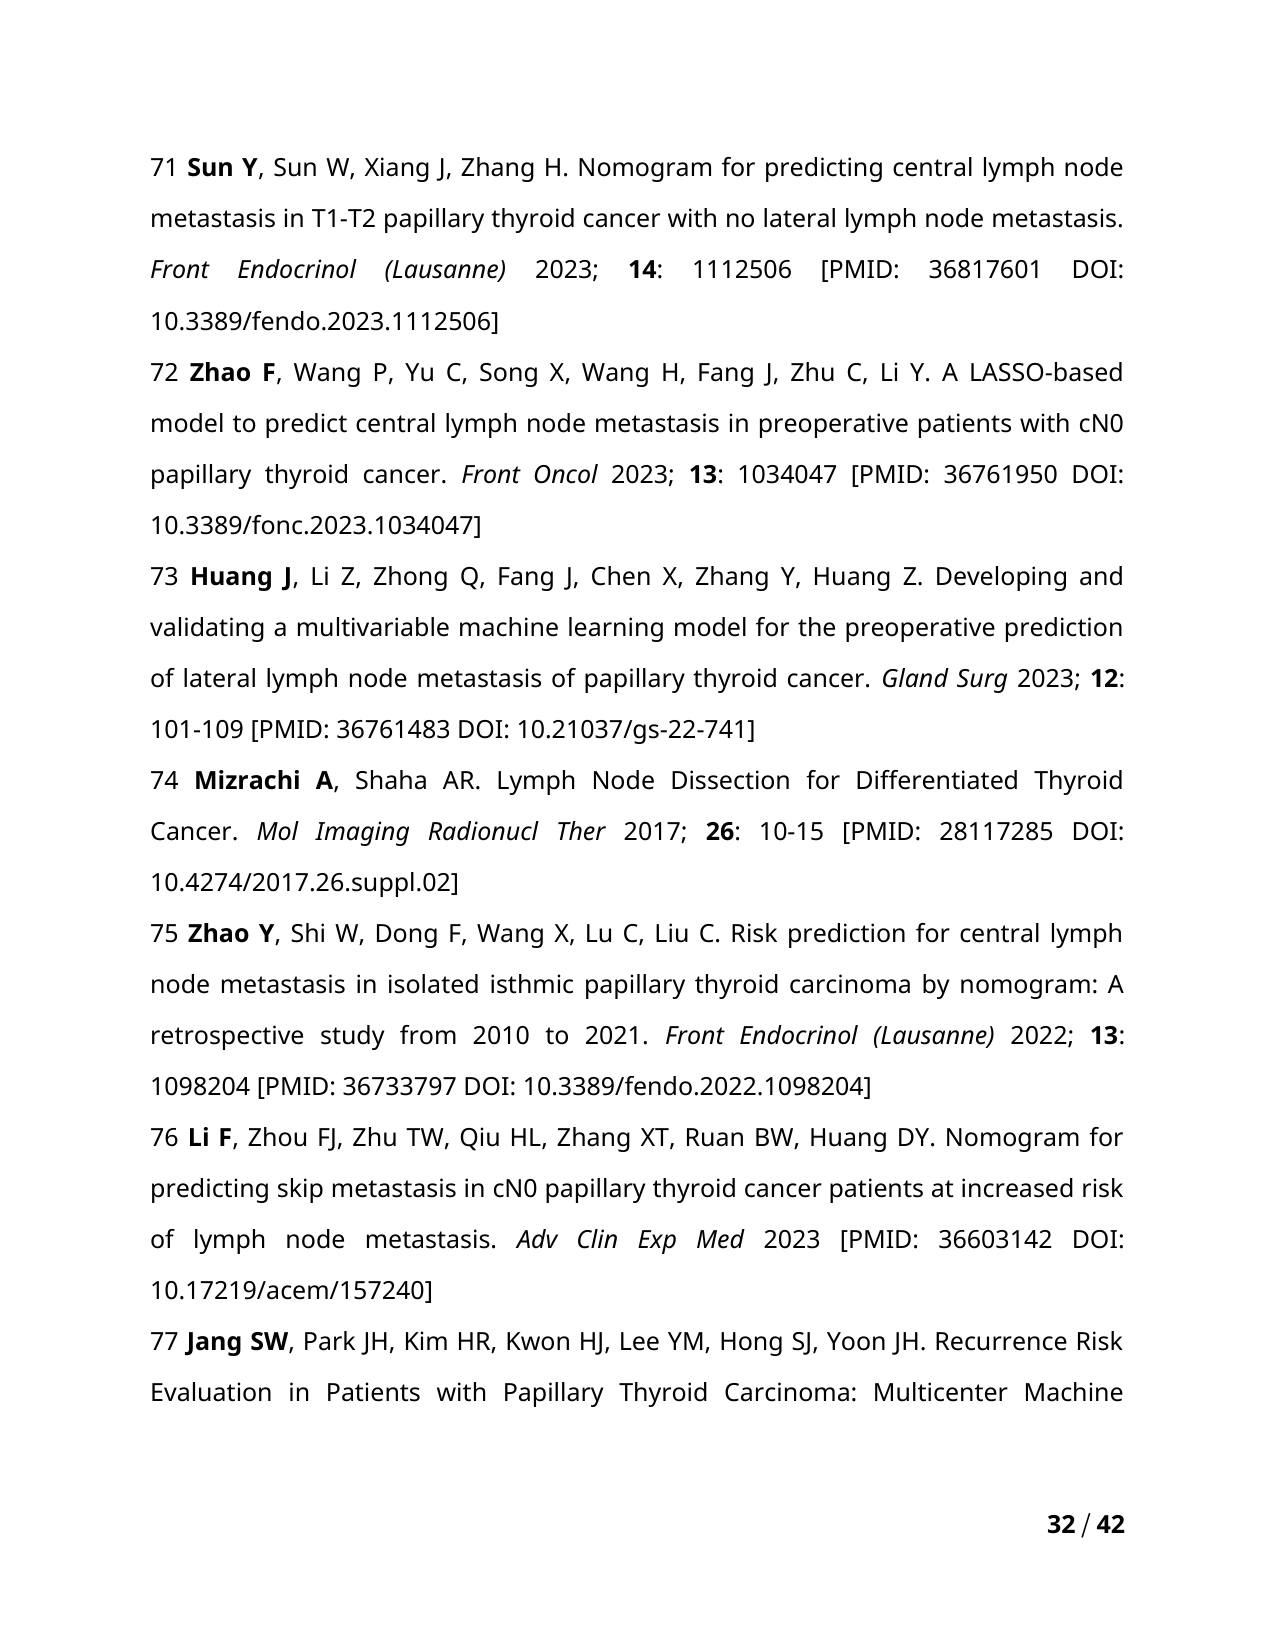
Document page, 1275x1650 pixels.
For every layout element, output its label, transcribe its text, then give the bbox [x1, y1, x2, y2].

text 74 Mizrachi A, Shaha AR. Lymph Node Dissection for Differentiated Thyroid Cancer. Mol Imaging Radionucl Ther 2017; 26: 10-15 [PMID: 28117285 DOI: 10.4274/2017.26.suppl.02] [150, 762, 1125, 899]
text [150, 1324, 1125, 1409]
text 75 Zhao Y, Shi W, Dong F, Wang X, Lu C, Liu C. Risk prediction for central lymph node metastasis in isolated isthmic papillary thyroid carcinoma by nomogram: A retrospective study from 2010 to 2021. Front Endocrinol (Lausanne) 2022; 13: 1098204 [PMID: 36733797 DOI: 10.3389/fendo.2022.1098204] [150, 916, 1125, 1103]
text 71 Sun Y, Sun W, Xiang J, Zhang H. Nomogram for predicting central lymph node metastasis in T1-T2 papillary thyroid cancer with no lateral lymph node metastasis. Front Endocrinol (Lausanne) 2023; 14: 1112506 [PMID: 36817601 DOI: 10.3389/fendo.2023.1112506] [150, 150, 1125, 337]
text 73 Huang J, Li Z, Zhong Q, Fang J, Chen X, Zhang Y, Huang Z. Developing and validating a multivariable machine learning model for the preoperative prediction of lateral lymph node metastasis of papillary thyroid cancer. Gland Surg 2023; 12: 101-109 [PMID: 36761483 DOI: 10.21037/gs-22-741] [150, 558, 1125, 746]
text 72 Zhao F, Wang P, Yu C, Song X, Wang H, Fang J, Zhu C, Li Y. A LASSO-based model to predict central lymph node metastasis in preoperative patients with cN0 papillary thyroid cancer. Front Oncol 2023; 13: 1034047 [PMID: 36761950 DOI: 10.3389/fonc.2023.1034047] [150, 354, 1125, 541]
text 76 Li F, Zhou FJ, Zhu TW, Qiu HL, Zhang XT, Ruan BW, Huang DY. Nomogram for predicting skip metastasis in cN0 papillary thyroid cancer patients at increased risk of lymph node metastasis. Adv Clin Exp Med 2023 [PMID: 36603142 DOI: 10.17219/acem/157240] [150, 1120, 1125, 1307]
